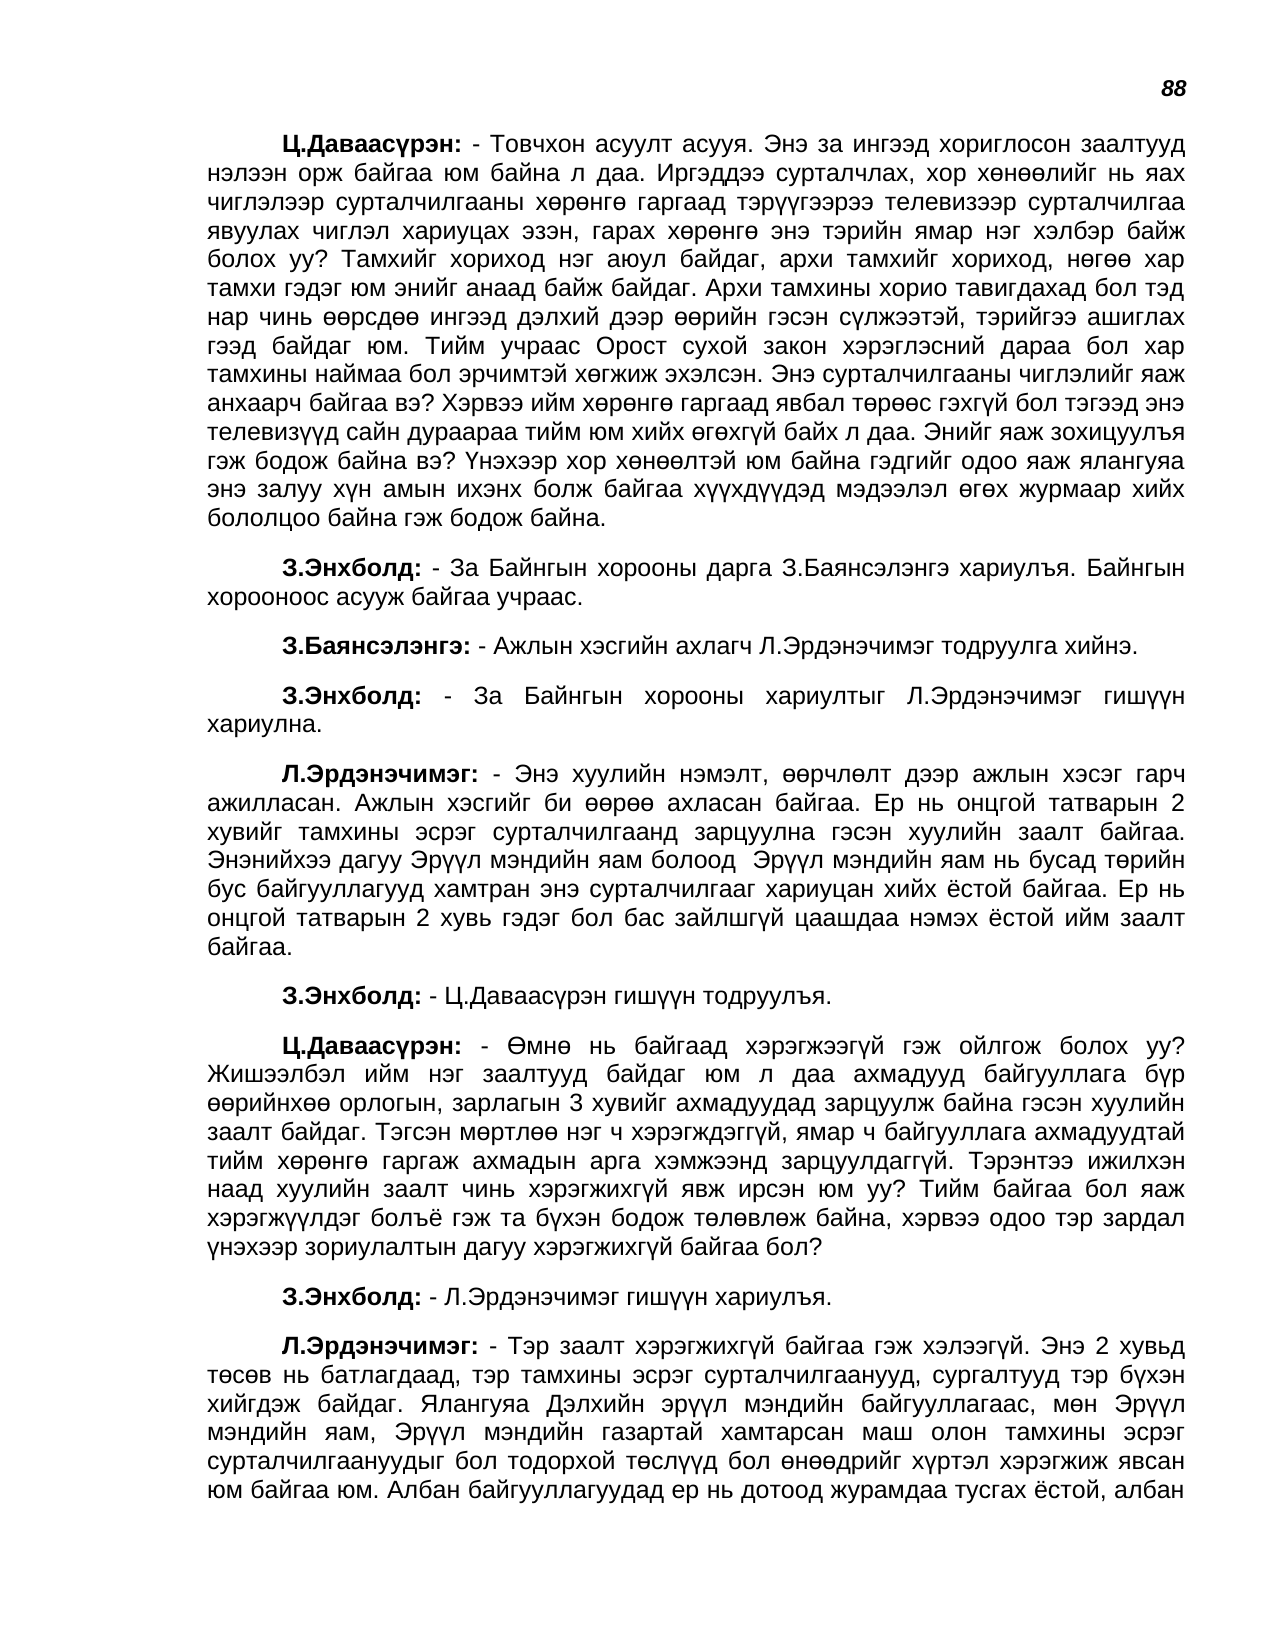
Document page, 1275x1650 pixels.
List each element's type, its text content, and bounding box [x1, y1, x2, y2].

text З.Баянсэлэнгэ: - Ажлын хэсгийн ахлагч Л.Эрдэнэчимэг тодруулга хийнэ. [207, 631, 1186, 660]
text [207, 1331, 1186, 1503]
text Ц.Даваасүрэн: - Өмнө нь байгаад хэрэгжээгүй гэж ойлгож болох уу? Жишээлбэл ийм нэг заалтууд байдаг юм л даа ахмадууд байгууллага бүр өөрийнхөө орлогын, зарлагын 3 хувийг ахмадуудад зарцуулж байна гэсэн хуулийн заалт байдаг. Тэгсэн мөртлөө нэг ч хэрэгждэггүй, ямар ч байгууллага ахмадуудтай тийм хөрөнгө гаргаж ахмадын арга хэмжээнд зарцуулдаггүй. Тэрэнтээ ижилхэн наад хуулийн заалт чинь хэрэгжихгүй явж ирсэн юм уу? Тийм байгаа бол яаж хэрэгжүүлдэг болъё гэж та бүхэн бодож төлөвлөж байна, хэрвээ одоо тэр зардал үнэхээр зориулалтын дагуу хэрэгжихгүй байгаа бол? [207, 1031, 1186, 1261]
text З.Энхболд: - Ц.Даваасүрэн гишүүн тодруулъя. [207, 981, 1186, 1010]
text Ц.Даваасүрэн: - Товчхон асуулт асууя. Энэ за ингээд хориглосон заалтууд нэлээн орж байгаа юм байна л даа. Иргэддээ сурталчлах, хор хөнөөлийг нь яах чиглэлээр сурталчилгааны хөрөнгө гаргаад тэрүүгээрээ телевизээр сурталчилгаа явуулах чиглэл хариуцах эзэн, гарах хөрөнгө энэ тэрийн ямар нэг хэлбэр байж болох уу? Тамхийг хориход нэг аюул байдаг, архи тамхийг хориход, нөгөө хар тамхи гэдэг юм энийг анаад байж байдаг. Архи тамхины хорио тавигдахад бол тэд нар чинь өөрсдөө ингээд дэлхий дээр өөрийн гэсэн сүлжээтэй, тэрийгээ ашиглах гээд байдаг юм. Тийм учраас Орост сухой закон хэрэглэсний дараа бол хар тамхины наймаа бол эрчимтэй хөгжиж эхэлсэн. Энэ сурталчилгааны чиглэлийг яаж анхаарч байгаа вэ? Хэрвээ ийм хөрөнгө гаргаад явбал төрөөс гэхгүй бол тэгээд энэ телевизүүд сайн дураараа тийм юм хийх өгөхгүй байх л даа. Энийг яаж зохицуулъя гэж бодож байна вэ? Үнэхээр хор хөнөөлтэй юм байна гэдгийг одоо яаж ялангуяа энэ залуу хүн амын ихэнх болж байгаа хүүхдүүдэд мэдээлэл өгөх журмаар хийх бололцоо байна гэж бодож байна. [207, 129, 1186, 532]
text З.Энхболд: - За Байнгын хорооны дарга З.Баянсэлэнгэ хариулъя. Байнгын хорооноос асууж байгаа учраас. [207, 553, 1186, 610]
text Л.Эрдэнэчимэг: - Энэ хуулийн нэмэлт, өөрчлөлт дээр ажлын хэсэг гарч ажилласан. Ажлын хэсгийг би өөрөө ахласан байгаа. Ер нь онцгой татварын 2 хувийг тамхины эсрэг сурталчилгаанд зарцуулна гэсэн хуулийн заалт байгаа. Энэнийхээ дагуу Эрүүл мэндийн яам болоод Эрүүл мэндийн яам нь бусад төрийн бус байгууллагууд хамтран энэ сурталчилгааг хариуцан хийх ёстой байгаа. Ер нь онцгой татварын 2 хувь гэдэг бол бас зайлшгүй цаашдаа нэмэх ёстой ийм заалт байгаа. [207, 759, 1186, 960]
text З.Энхболд: - Л.Эрдэнэчимэг гишүүн хариулъя. [207, 1281, 1186, 1310]
text З.Энхболд: - За Байнгын хорооны хариултыг Л.Эрдэнэчимэг гишүүн хариулна. [207, 681, 1186, 738]
